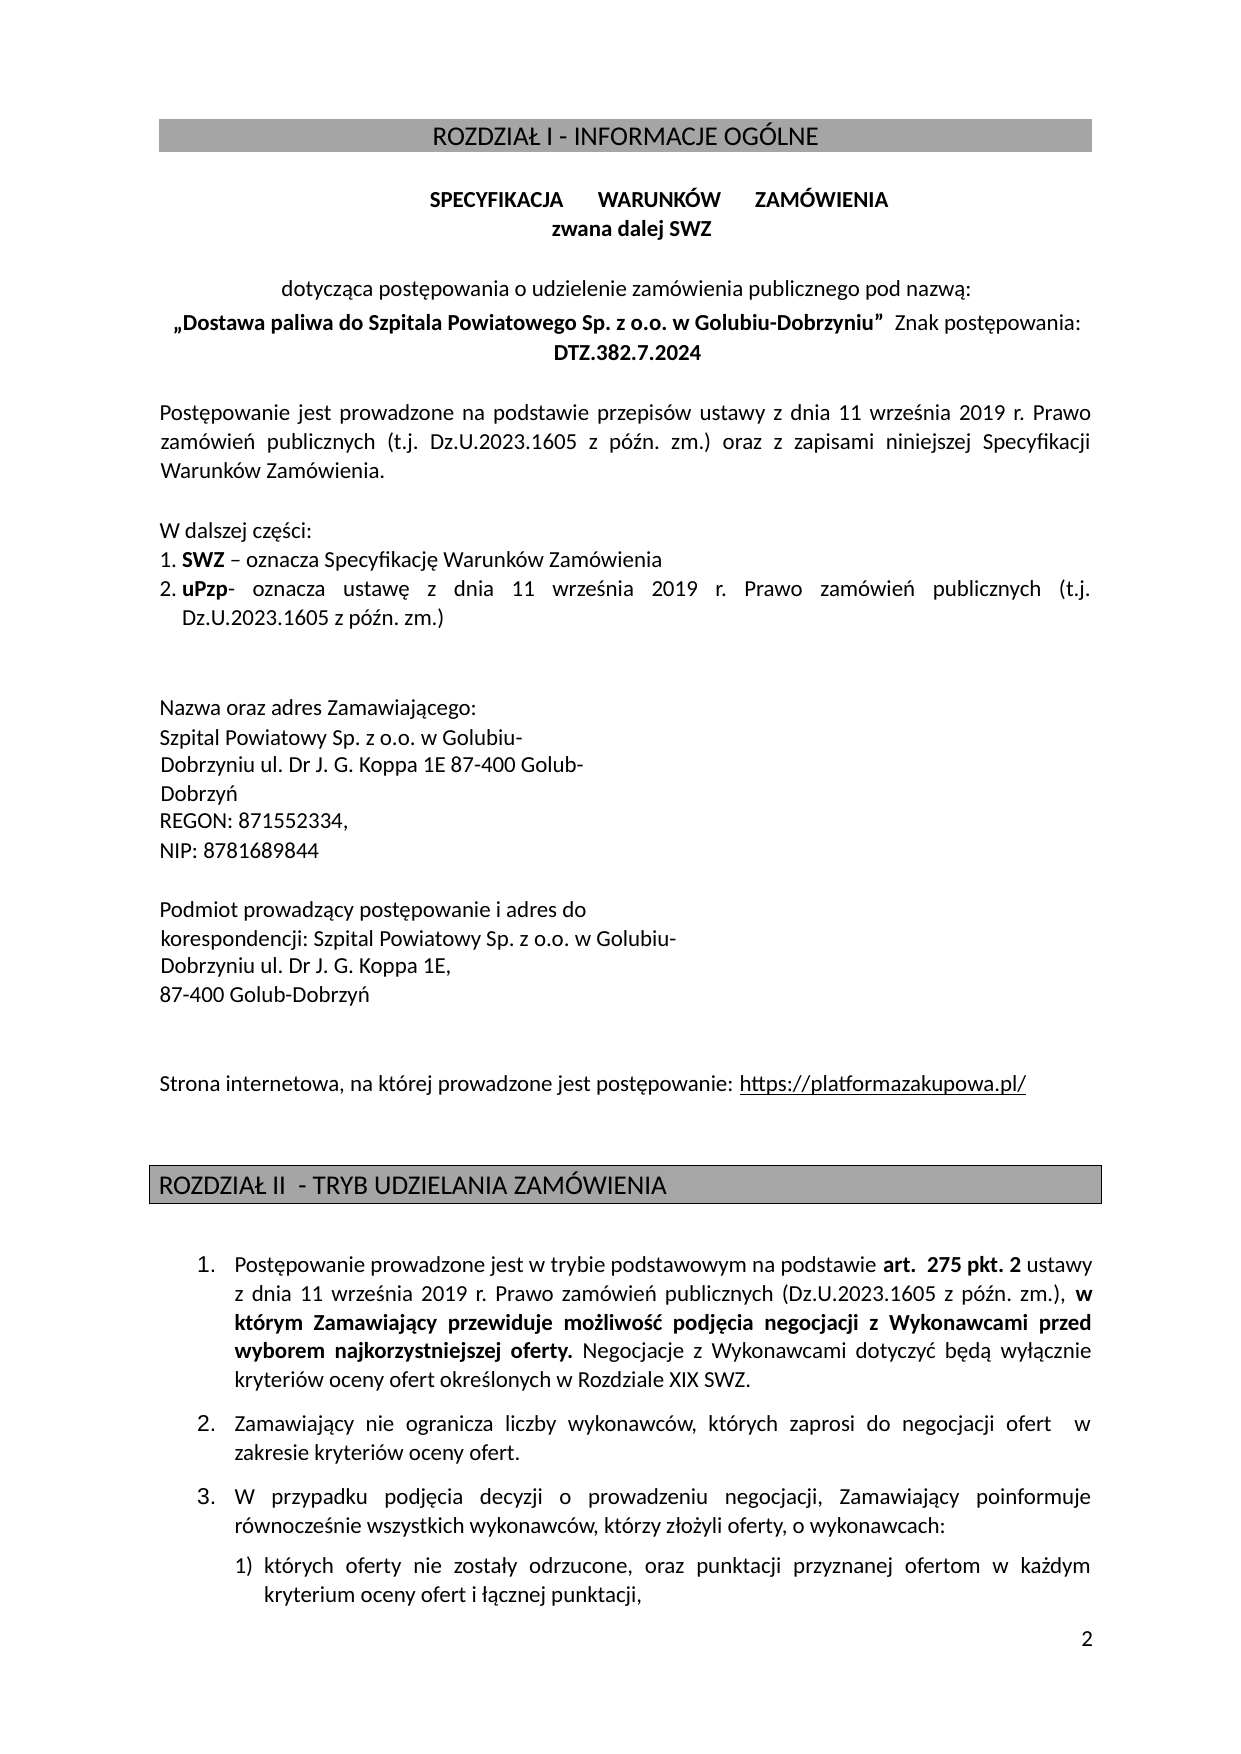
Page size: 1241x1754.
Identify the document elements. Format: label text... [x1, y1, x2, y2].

list W przypadku podjęcia decyzji o prowadzeniu negocjacji, Zamawiający poinformuje równocześnie wszystkich wykonawców, którzy złożyli oferty, o wykonawcach: [197, 1482, 1092, 1539]
list Zamawiający nie ogranicza liczby wykonawców, których zaprosi do negocjacji ofert w zakresie kryteriów oceny ofert. [197, 1409, 1092, 1466]
text SPECYFIKACJA WARUNKÓW ZAMÓWIENIA zwana dalej SWZ [429, 185, 888, 242]
text Nazwa oraz adres Zamawiającego: [159, 693, 1092, 721]
text REGON: 871552334, [159, 807, 1092, 835]
text 87-400 Golub-Dobrzyń [159, 980, 1092, 1008]
text ROZDZIAŁ II - TRYB UDZIELANIA ZAMÓWIENIA [150, 1166, 1101, 1203]
subtitle „Dostawa paliwa do Szpitala Powiatowego Sp. z o.o. w Golubiu-Dobrzyniu” Znak postępowania: DTZ.382.7.2024 [161, 308, 1092, 366]
text Strona internetowa, na której prowadzone jest postępowanie: https://platformazakupowa.pl/ [159, 1069, 1092, 1097]
text ROZDZIAŁ I - INFORMACJE OGÓLNE [159, 119, 1092, 152]
text Podmiot prowadzący postępowanie i adres do korespondencji: Szpital Powiatowy Sp. z o.o. w Golubiu-Dobrzyniu ul. Dr J. G. Koppa 1E, [159, 896, 731, 980]
text NIP: 8781689844 [159, 836, 1092, 864]
text Postępowanie jest prowadzone na podstawie przepisów ustawy z dnia 11 września 2019 r. Prawo zamówień publicznych (t.j. Dz.U.2023.1605 z późn. zm.) oraz z zapisami niniejszej Specyfikacji Warunków Zamówienia. [159, 398, 1092, 484]
list SWZ – oznacza Specyfikację Warunków Zamówienia [159, 545, 1092, 573]
list uPzp- oznacza ustawę z dnia 11 września 2019 r. Prawo zamówień publicznych (t.j. Dz.U.2023.1605 z późn. zm.) [159, 574, 1092, 631]
text dotycząca postępowania o udzielenie zamówienia publicznego pod nazwą: [161, 274, 1092, 302]
text Szpital Powiatowy Sp. z o.o. w Golubiu-Dobrzyniu ul. Dr J. G. Koppa 1E 87-400 Golub-Dobrzyń [159, 723, 607, 807]
list których oferty nie zostały odrzucone, oraz punktacji przyznanej ofertom w każdym kryterium oceny ofert i łącznej punktacji, [234, 1551, 1092, 1608]
list Postępowanie prowadzone jest w trybie podstawowym na podstawie art. 275 pkt. 2 ustawy z dnia 11 września 2019 r. Prawo zamówień publicznych (Dz.U.2023.1605 z późn. zm.), w którym Zamawiający przewiduje możliwość podjęcia negocjacji z Wykonawcami przed wyborem najkorzystniejszej oferty. Negocjacje z Wykonawcami dotyczyć będą wyłącznie kryteriów oceny ofert określonych w Rozdziale XIX SWZ. [197, 1250, 1092, 1393]
text W dalszej części: [159, 516, 1092, 544]
